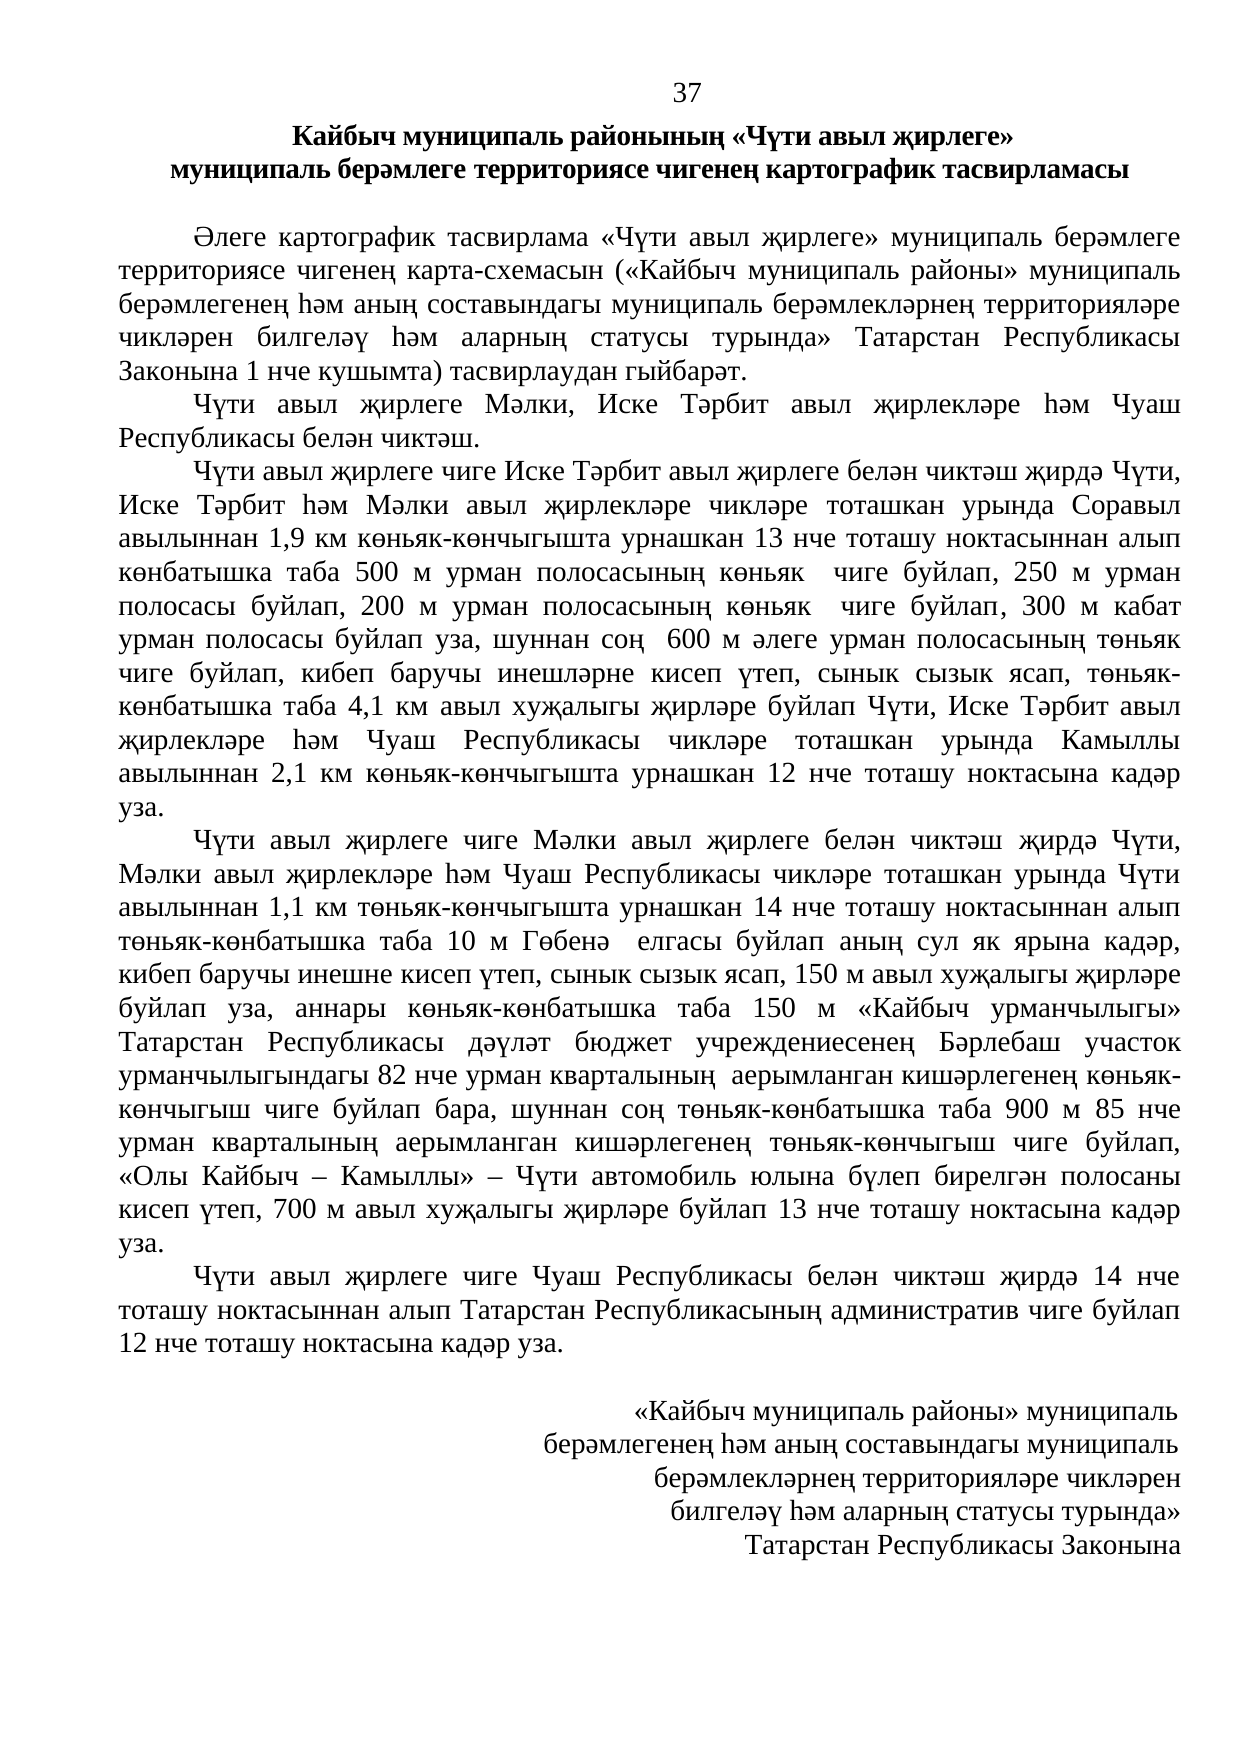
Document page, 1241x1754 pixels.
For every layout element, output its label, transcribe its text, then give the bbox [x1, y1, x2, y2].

text Татарстан Республикасы Законына [118, 1527, 1181, 1560]
text берәмлегенең һәм аның составындагы муниципаль [118, 1426, 1181, 1460]
text Чүти авыл җирлеге чиге Иске Тәрбит авыл җирлеге белән чиктәш җирдә Чүти, Иске Тәрбит һәм Мәлки авыл җирлекләре чикләре тоташкан урында Соравыл авылыннан көньяк-көнчыгышта урнашкан 13 нче тоташу ноктасыннан алып көнбатышка таба урман полосасының көньяк чиге буйлап, урман полосасы буйлап, урман полосасының көньяк чиге буйлап, кабат урман полосасы буйлап уза, шуннан соң әлеге урман полосасының төньяк чиге буйлап, кибеп баручы инешләрне кисеп үтеп, сынык сызык ясап, төньяк-көнбатышка таба авыл хуҗалыгы җирләре буйлап Чүти, Иске Тәрбит авыл җирлекләре һәм Чуаш Республикасы чикләре тоташкан урында Камыллы авылыннан көньяк-көнчыгышта урнашкан 12 нче тоташу ноктасына кадәр уза. [118, 453, 1181, 822]
text «Кайбыч муниципаль районы» муниципаль [118, 1393, 1181, 1426]
text Чүти авыл җирлеге чиге Мәлки авыл җирлеге белән чиктәш җирдә Чүти, Мәлки авыл җирлекләре һәм Чуаш Республикасы чикләре тоташкан урында Чүти авылыннан төньяк-көнчыгышта урнашкан 14 нче тоташу ноктасыннан алып төньяк-көнбатышка таба Гөбенә елгасы буйлап аның сул як ярына кадәр, кибеп баручы инешне кисеп үтеп, сынык сызык ясап, авыл хуҗалыгы җирләре буйлап уза, аннары көньяк-көнбатышка таба «Кайбыч урманчылыгы» Татарстан Республикасы дәүләт бюджет учреждениесенең Бәрлебаш участок урманчылыгындагы 82 нче урман кварталының аерымланган кишәрлегенең көньяк-көнчыгыш чиге буйлап бара, шуннан соң төньяк-көнбатышка таба 85 нче урман кварталының аерымланган кишәрлегенең төньяк-көнчыгыш чиге буйлап, «Олы Кайбыч – Камыллы» – Чүти автомобиль юлына бүлеп бирелгән полосаны кисеп үтеп, авыл хуҗалыгы җирләре буйлап 13 нче тоташу ноктасына кадәр уза. [118, 822, 1181, 1258]
subtitle Кайбыч муниципаль районының «Чүти авыл җирлеге» [118, 118, 1181, 152]
text Әлеге картографик тасвирлама «Чүти авыл җирлеге» муниципаль берәмлеге территориясе чигенең карта-схемасын («Кайбыч муниципаль районы» муниципаль берәмлегенең һәм аның составындагы муниципаль берәмлекләрнең территорияләре чикләрен билгеләү һәм аларның статусы турында» Татарстан Республикасы Законына 1 нче кушымта) тасвирлаудан гыйбарәт. [118, 219, 1181, 386]
text берәмлекләрнең территорияләре чикләрен [118, 1460, 1181, 1493]
text Чүти авыл җирлеге чиге Чуаш Республикасы белән чиктәш җирдә 14 нче тоташу ноктасыннан алып Татарстан Республикасының административ чиге буйлап 12 нче тоташу ноктасына кадәр уза. [118, 1258, 1181, 1359]
text Чүти авыл җирлеге Мәлки, Иске Тәрбит авыл җирлекләре һәм Чуаш Республикасы белән чиктәш. [118, 386, 1181, 453]
text билгеләү һәм аларның статусы турында» [118, 1493, 1181, 1527]
subtitle муниципаль берәмлеге территориясе чигенең картографик тасвирламасы [118, 152, 1181, 185]
